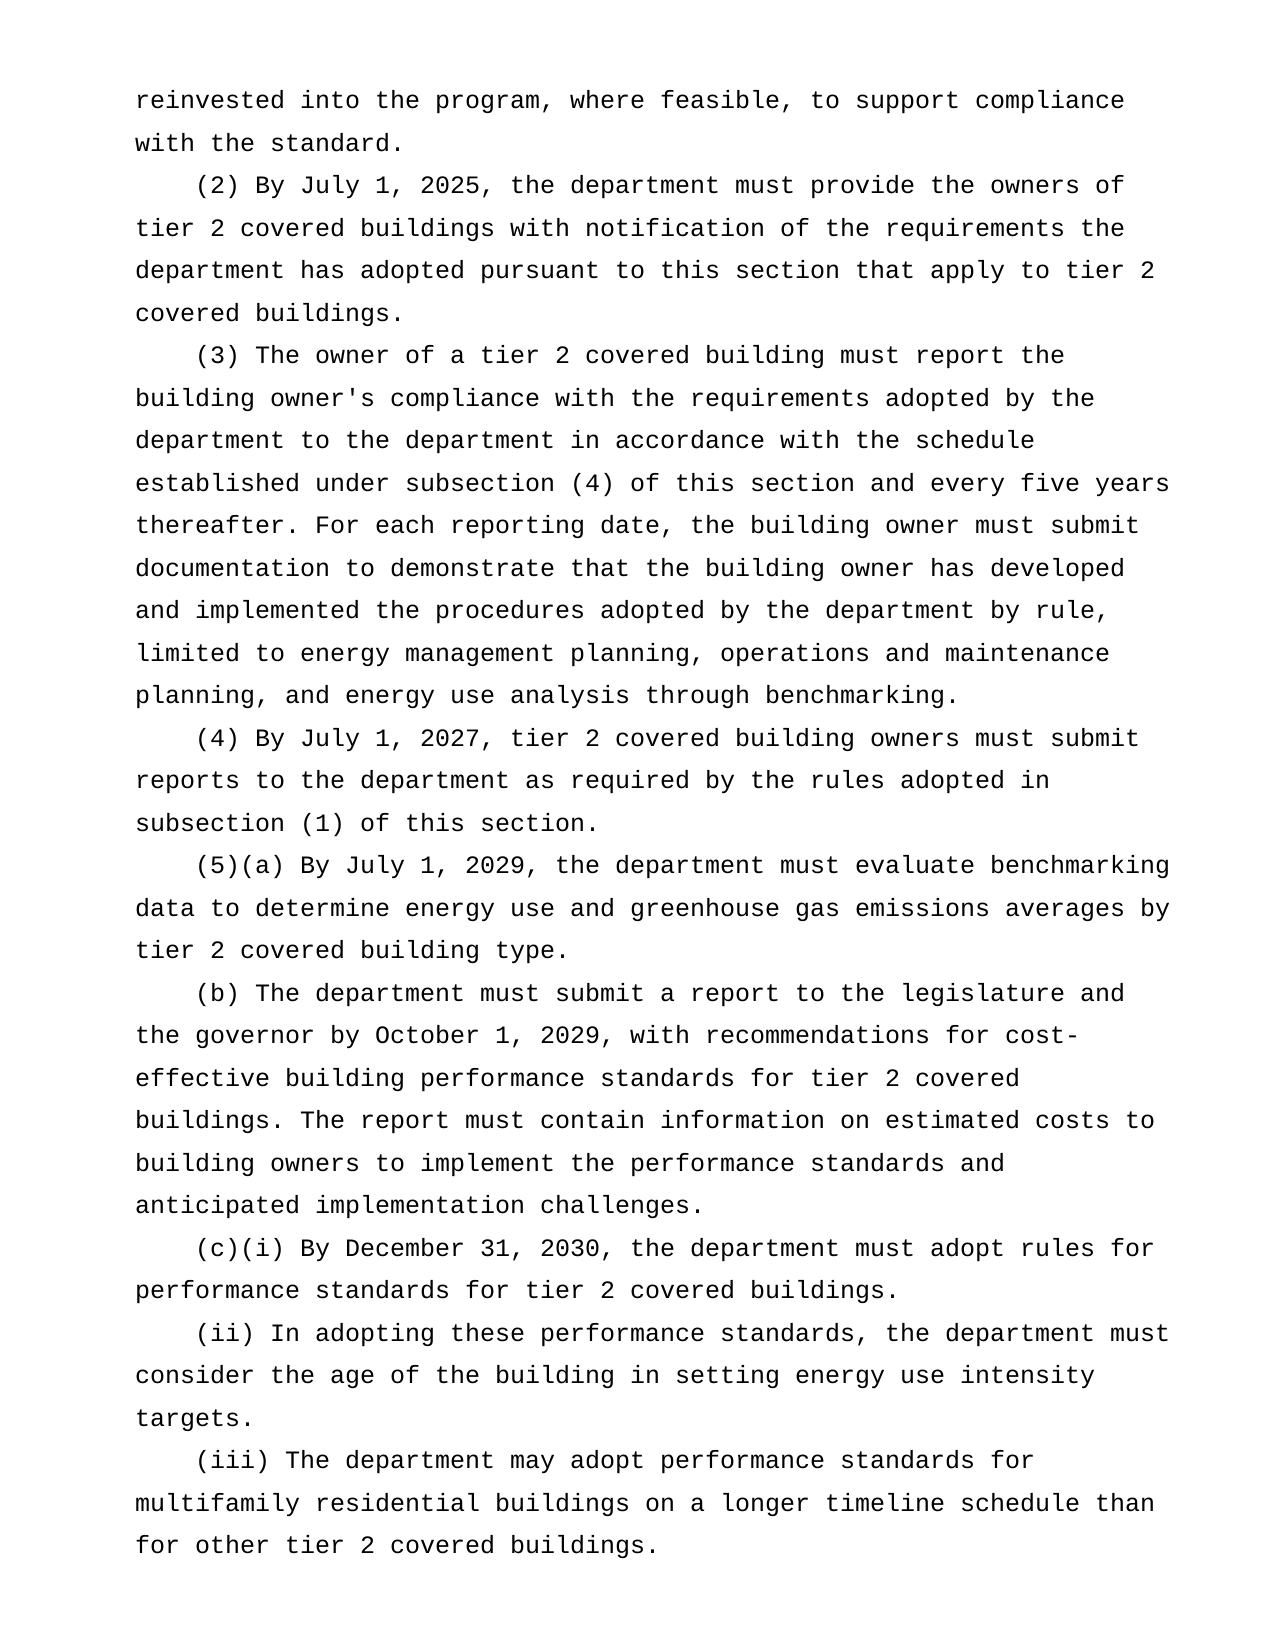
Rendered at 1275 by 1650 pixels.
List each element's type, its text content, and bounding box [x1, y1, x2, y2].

text (ii) In adopting these performance standards, the department must consider the age of the building in setting energy use intensity targets. [135, 1307, 1170, 1435]
text (5)(a) By July 1, 2029, the department must evaluate benchmarking data to determine energy use and greenhouse gas emissions averages by tier 2 covered building type. [135, 840, 1170, 967]
text (4) By July 1, 2027, tier 2 covered building owners must submit reports to the department as required by the rules adopted in subsection (1) of this section. [135, 712, 1170, 840]
text (3) The owner of a tier 2 covered building must report the building owner's compliance with the requirements adopted by the department to the department in accordance with the schedule established under subsection (4) of this section and every five years thereafter. For each reporting date, the building owner must submit documentation to demonstrate that the building owner has developed and implemented the procedures adopted by the department by rule, limited to energy management planning, operations and maintenance planning, and energy use analysis through benchmarking. [135, 330, 1170, 712]
text (b) The department must submit a report to the legislature and the governor by October 1, 2029, with recommendations for cost-effective building performance standards for tier 2 covered buildings. The report must contain information on estimated costs to building owners to implement the performance standards and anticipated implementation challenges. [135, 967, 1170, 1222]
text (iii) The department may adopt performance standards for multifamily residential buildings on a longer timeline schedule than for other tier 2 covered buildings. [135, 1435, 1170, 1562]
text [135, 75, 1170, 160]
text (2) By July 1, 2025, the department must provide the owners of tier 2 covered buildings with notification of the requirements the department has adopted pursuant to this section that apply to tier 2 covered buildings. [135, 160, 1170, 330]
text (c)(i) By December 31, 2030, the department must adopt rules for performance standards for tier 2 covered buildings. [135, 1222, 1170, 1307]
